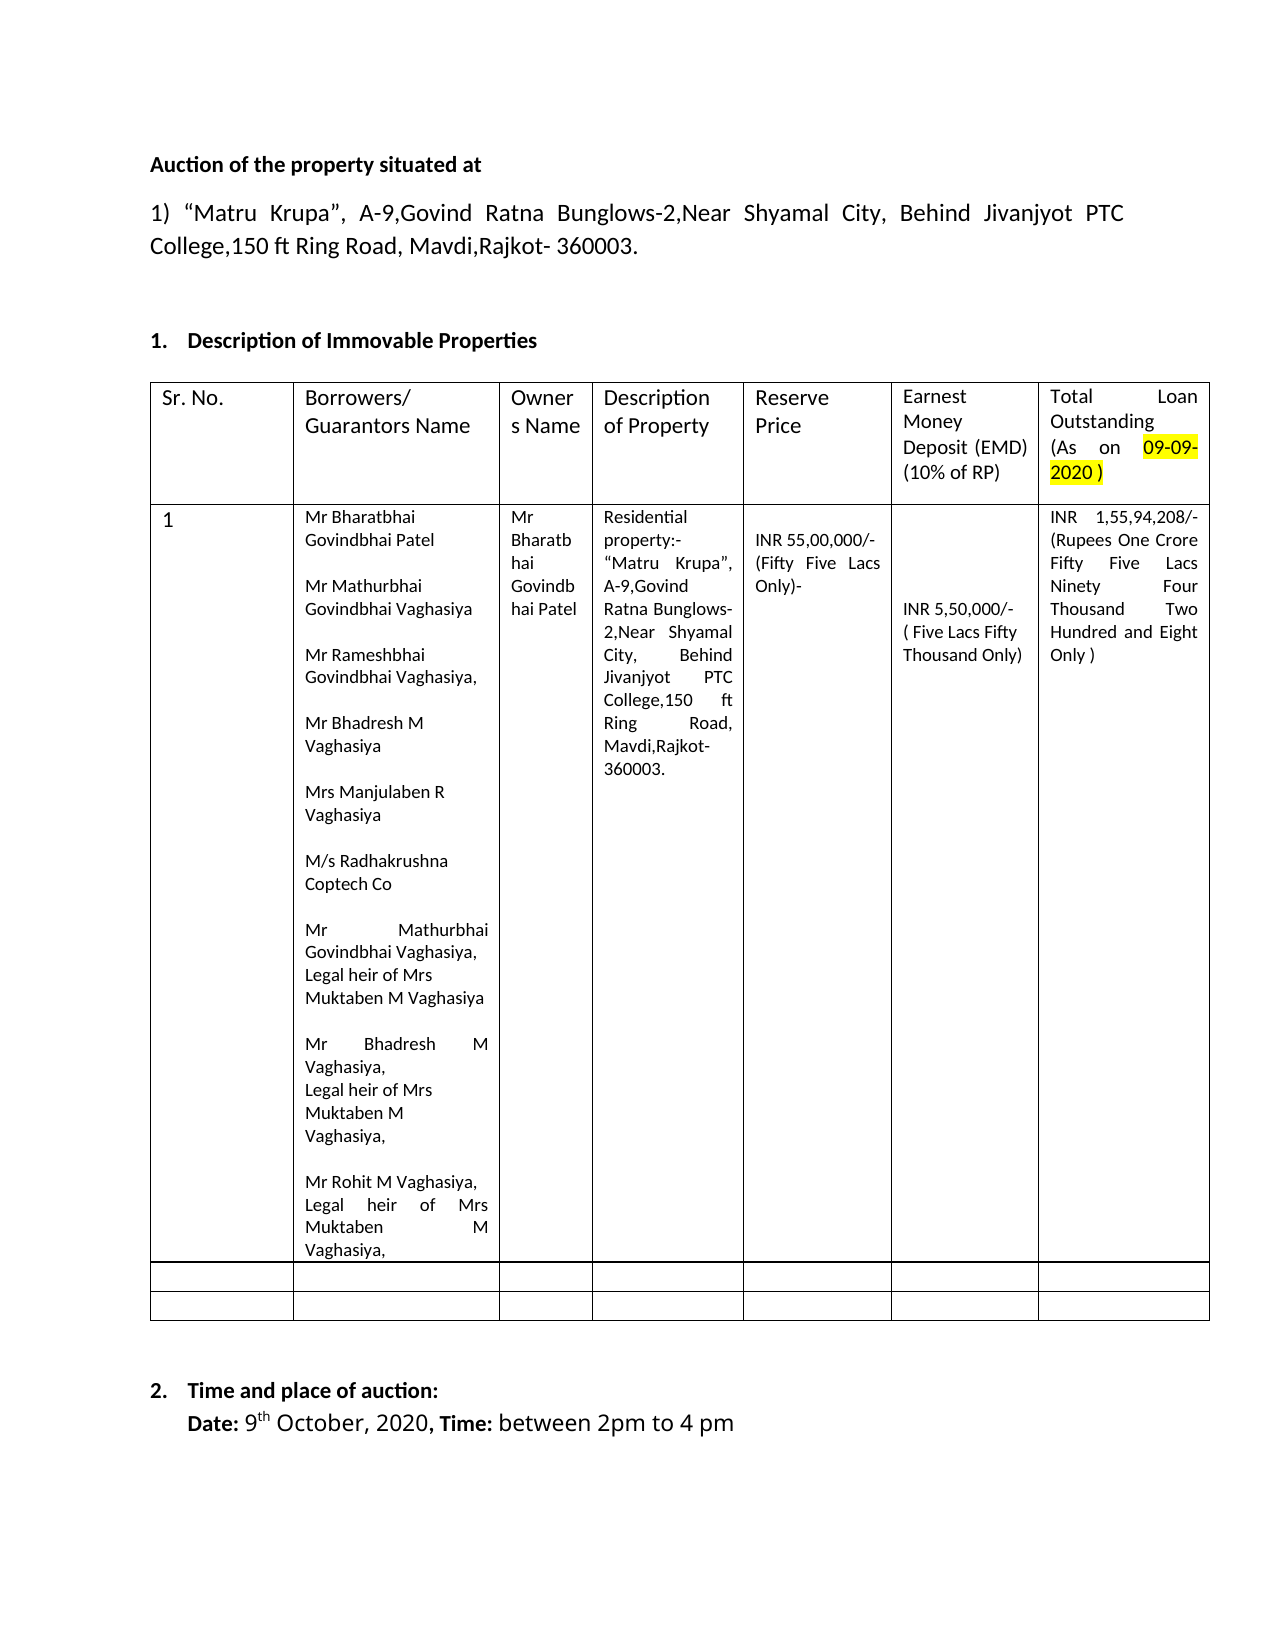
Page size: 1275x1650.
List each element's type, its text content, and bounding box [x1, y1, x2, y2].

table_header Description of Property [593, 383, 743, 504]
table_header Owners Name [500, 383, 592, 504]
table_cell [151, 1292, 293, 1319]
table_header Borrowers/ Guarantors Name [294, 383, 499, 504]
table_header Sr. No. [151, 383, 293, 504]
table_cell INR 55,00,000/- (Fifty Five Lacs Only)- [744, 505, 891, 1261]
list Date: 9th October, 2020, Time: between 2pm to 4 pm [187, 1407, 1125, 1438]
table_cell [294, 1292, 499, 1319]
table_cell Mr Bharatbhai Govindbhai Patel [500, 505, 592, 1261]
table_cell INR 1,55,94,208/- (Rupees One Crore Fifty Five Lacs Ninety Four Thousand Two Hundred and Eight Only ) [1039, 505, 1209, 1261]
table_cell [892, 1292, 1038, 1319]
table_cell [744, 1263, 891, 1291]
table_header Earnest Money Deposit (EMD) (10% of RP) [892, 383, 1038, 504]
table_cell [892, 1263, 1038, 1291]
table_cell [294, 1263, 499, 1291]
text 1) “Matru Krupa”, A-9,Govind Ratna Bunglows-2,Near Shyamal City, Behind Jivanjyot PTC College,150 ft Ring Road, Mavdi,Rajkot- 360003. [150, 197, 1125, 260]
table_cell [1039, 1292, 1209, 1319]
list Time and place of auction: [150, 1377, 1125, 1405]
table_cell [593, 1292, 743, 1319]
table_cell [500, 1263, 592, 1291]
table_cell [500, 1292, 592, 1319]
list Description of Immovable Properties [150, 326, 1125, 354]
table_header Reserve Price [744, 383, 891, 504]
table_cell [151, 1263, 293, 1291]
table_cell INR 5,50,000/- ( Five Lacs Fifty Thousand Only) [892, 505, 1038, 1261]
table_cell [744, 1292, 891, 1319]
text Auction of the property situated at [150, 150, 1125, 178]
table_cell [1039, 1263, 1209, 1291]
table_cell 1 [151, 505, 293, 1261]
table_header Total Loan Outstanding (As on 09-09-2020 ) [1039, 383, 1209, 504]
table_cell Mr Bharatbhai Govindbhai Patel Mr Mathurbhai Govindbhai Vaghasiya Mr Rameshbhai Govindbhai Vaghasiya, Mr Bhadresh M Vaghasiya Mrs Manjulaben R Vaghasiya M/s Radhakrushna Coptech Co Mr Mathurbhai Govindbhai Vaghasiya, Legal heir of Mrs Muktaben M Vaghasiya Mr Bhadresh M Vaghasiya, Legal heir of Mrs Muktaben M Vaghasiya, Mr Rohit M Vaghasiya, Legal heir of Mrs Muktaben M Vaghasiya, [294, 505, 499, 1261]
table_cell Residential property:- “Matru Krupa”, A-9,Govind Ratna Bunglows-2,Near Shyamal City, Behind Jivanjyot PTC College,150 ft Ring Road, Mavdi,Rajkot- 360003. [593, 505, 743, 1261]
table_cell [593, 1263, 743, 1291]
